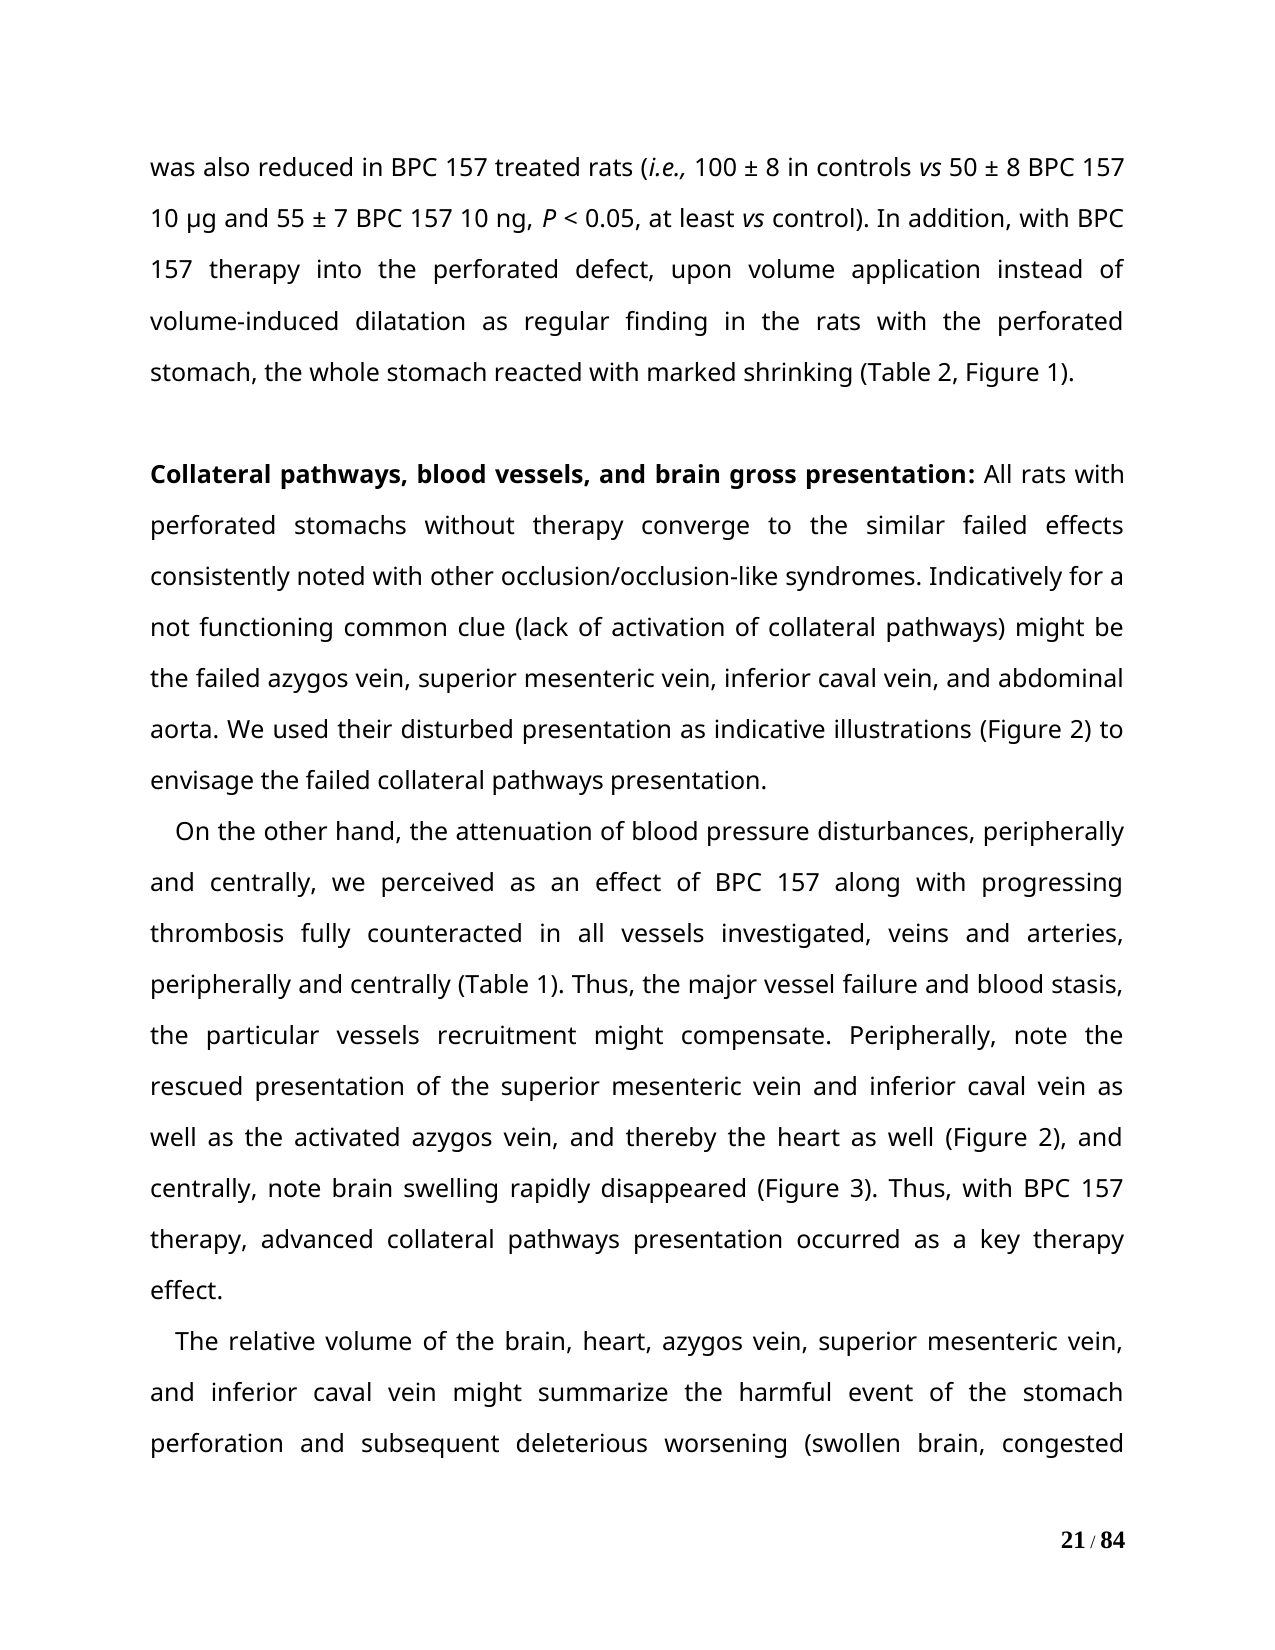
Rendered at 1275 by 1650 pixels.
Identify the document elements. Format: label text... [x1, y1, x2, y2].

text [150, 1324, 1125, 1460]
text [150, 150, 1125, 388]
text Collateral pathways, blood vessels, and brain gross presentation: All rats with perforated stomachs without therapy converge to the similar failed effects consistently noted with other occlusion/occlusion-like syndromes. Indicatively for a not functioning common clue (lack of activation of collateral pathways) might be the failed azygos vein, superior mesenteric vein, inferior caval vein, and abdominal aorta. We used their disturbed presentation as indicative illustrations (Figure 2) to envisage the failed collateral pathways presentation. [150, 456, 1125, 797]
text On the other hand, the attenuation of blood pressure disturbances, peripherally and centrally, we perceived as an effect of BPC 157 along with progressing thrombosis fully counteracted in all vessels investigated, veins and arteries, peripherally and centrally (Table 1). Thus, the major vessel failure and blood stasis, the particular vessels recruitment might compensate. Peripherally, note the rescued presentation of the superior mesenteric vein and inferior caval vein as well as the activated azygos vein, and thereby the heart as well (Figure 2), and centrally, note brain swelling rapidly disappeared (Figure 3). Thus, with BPC 157 therapy, advanced collateral pathways presentation occurred as a key therapy effect. [150, 813, 1125, 1307]
